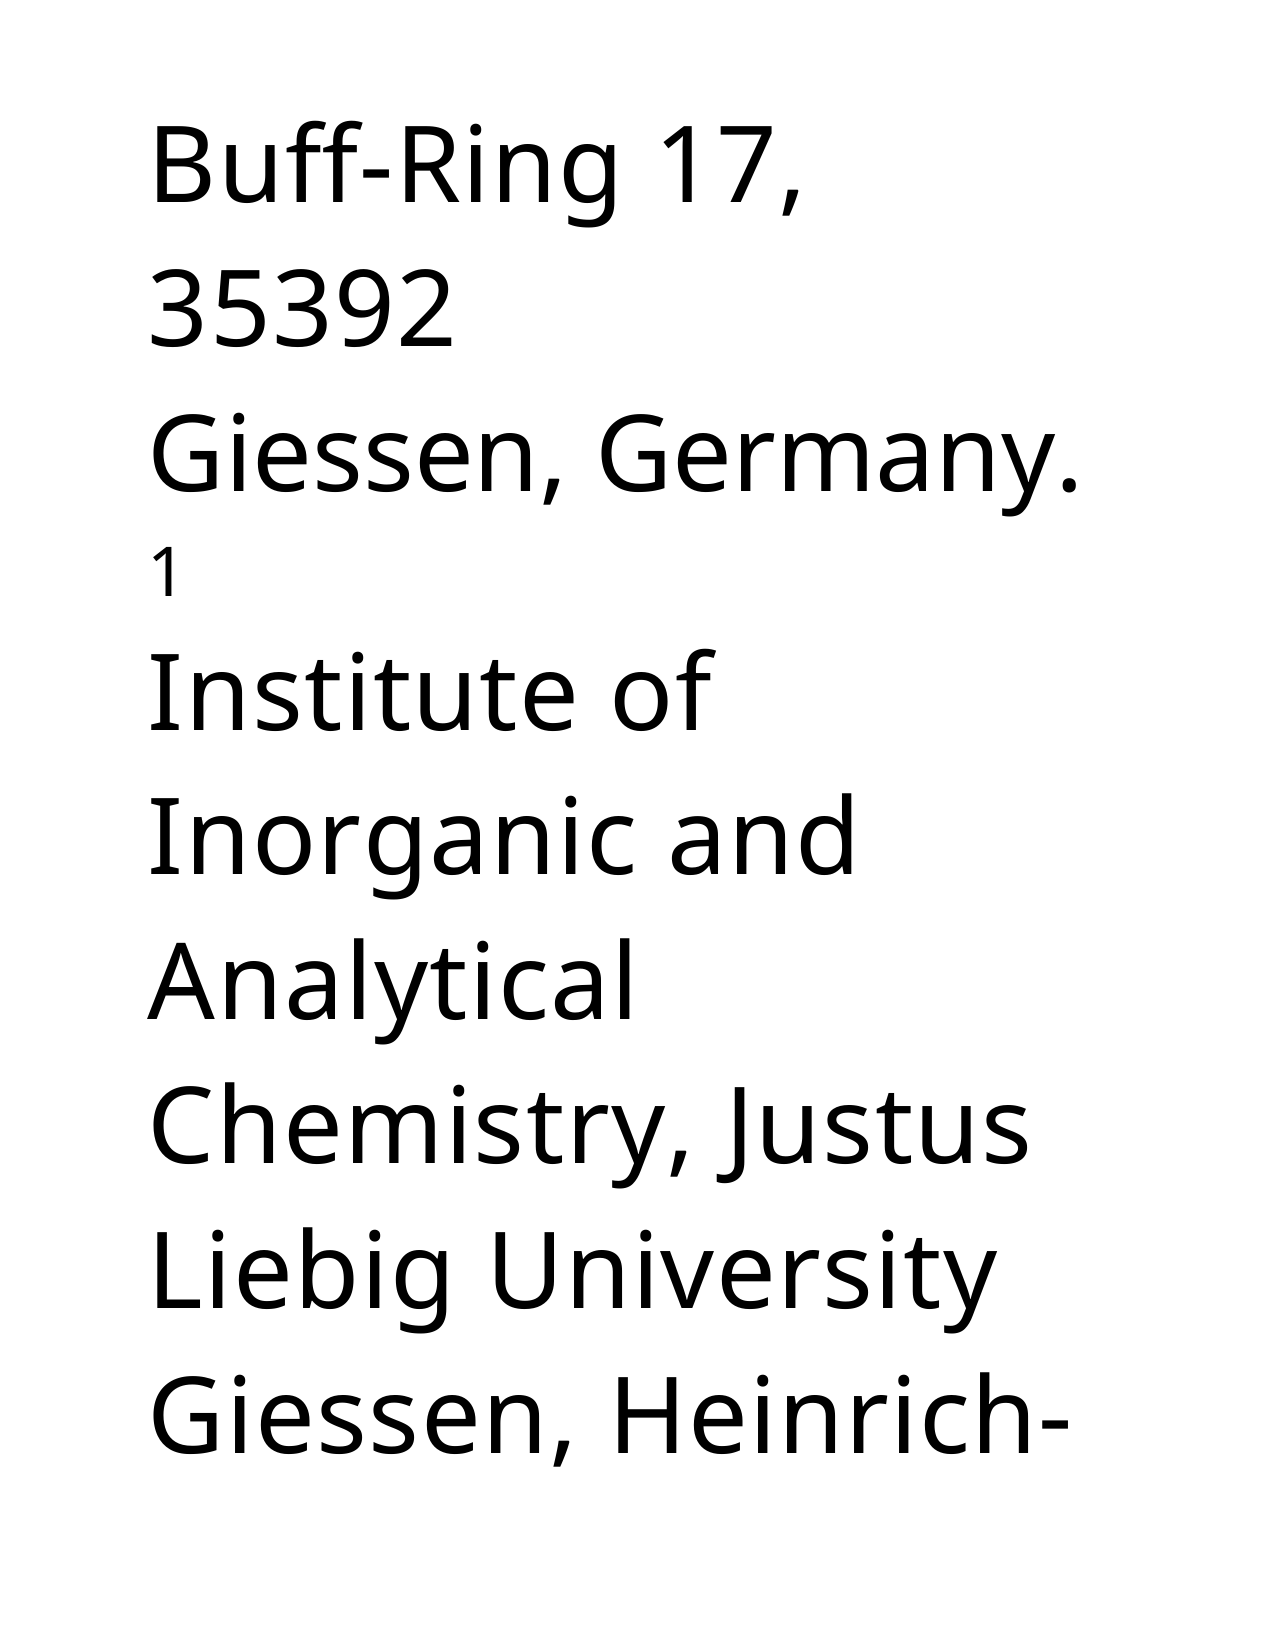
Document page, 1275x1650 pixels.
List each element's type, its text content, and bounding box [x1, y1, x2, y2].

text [148, 89, 1137, 378]
text Giessen, Germany. [148, 378, 1137, 523]
text 1 [148, 523, 1137, 616]
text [148, 616, 1137, 1484]
